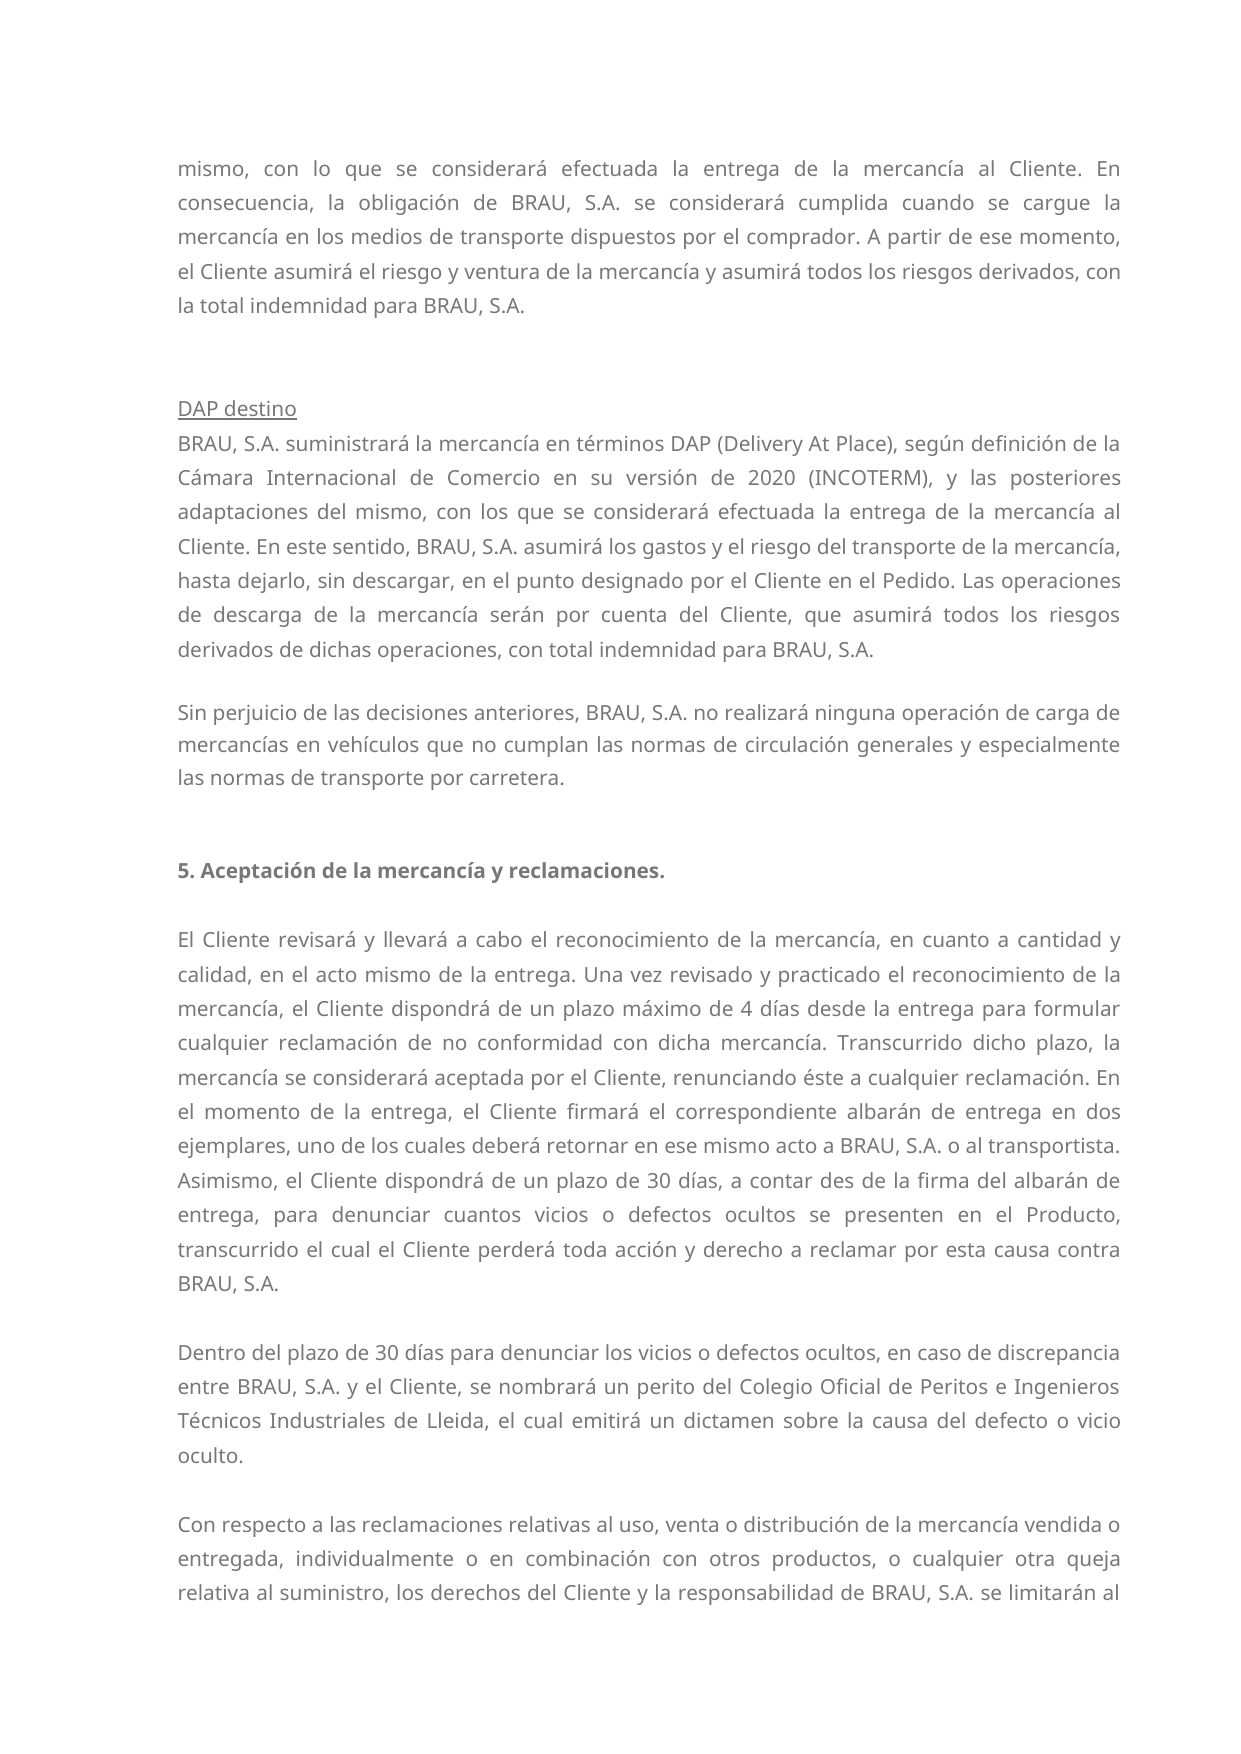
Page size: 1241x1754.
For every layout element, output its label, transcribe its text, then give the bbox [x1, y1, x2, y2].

text Sin perjuicio de las decisiones anteriores, BRAU, S.A. no realizará ninguna operación de carga de mercancías en vehículos que no cumplan las normas de circulación generales y especialmente las normas de transporte por carretera. [177, 698, 1122, 791]
text Dentro del plazo de 30 días para denunciar los vicios o defectos ocultos, en caso de discrepancia entre BRAU, S.A. y el Cliente, se nombrará un perito del Colegio Oficial de Peritos e Ingenieros Técnicos Industriales de Lleida, el cual emitirá un dictamen sobre la causa del defecto o vicio oculto. [177, 1332, 1122, 1469]
text El Cliente revisará y llevará a cabo el reconocimiento de la mercancía, en cuanto a cantidad y calidad, en el acto mismo de la entrega. Una vez revisado y practicado el reconocimiento de la mercancía, el Cliente dispondrá de un plazo máximo de 4 días desde la entrega para formular cualquier reclamación de no conformidad con dicha mercancía. Transcurrido dicho plazo, la mercancía se considerará aceptada por el Cliente, renunciando éste a cualquier reclamación. En el momento de la entrega, el Cliente firmará el correspondiente albarán de entrega en dos ejemplares, uno de los cuales deberá retornar en ese mismo acto a BRAU, S.A. o al transportista. Asimismo, el Cliente dispondrá de un plazo de 30 días, a contar des de la firma del albarán de entrega, para denunciar cuantos vicios o defectos ocultos se presenten en el Producto, transcurrido el cual el Cliente perderá toda acción y derecho a reclamar por esta causa contra BRAU, S.A. [177, 919, 1122, 1298]
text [177, 148, 1122, 319]
text DAP destino [177, 388, 1122, 423]
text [177, 1504, 1122, 1607]
text BRAU, S.A. suministrará la mercancía en términos DAP (Delivery At Place), según definición de la Cámara Internacional de Comercio en su versión de 2020 (INCOTERM), y las posteriores adaptaciones del mismo, con los que se considerará efectuada la entrega de la mercancía al Cliente. En este sentido, BRAU, S.A. asumirá los gastos y el riesgo del transporte de la mercancía, hasta dejarlo, sin descargar, en el punto designado por el Cliente en el Pedido. Las operaciones de descarga de la mercancía serán por cuenta del Cliente, que asumirá todos los riesgos derivados de dichas operaciones, con total indemnidad para BRAU, S.A. [177, 423, 1122, 663]
text 5. Aceptación de la mercancía y reclamaciones. [177, 851, 1122, 885]
